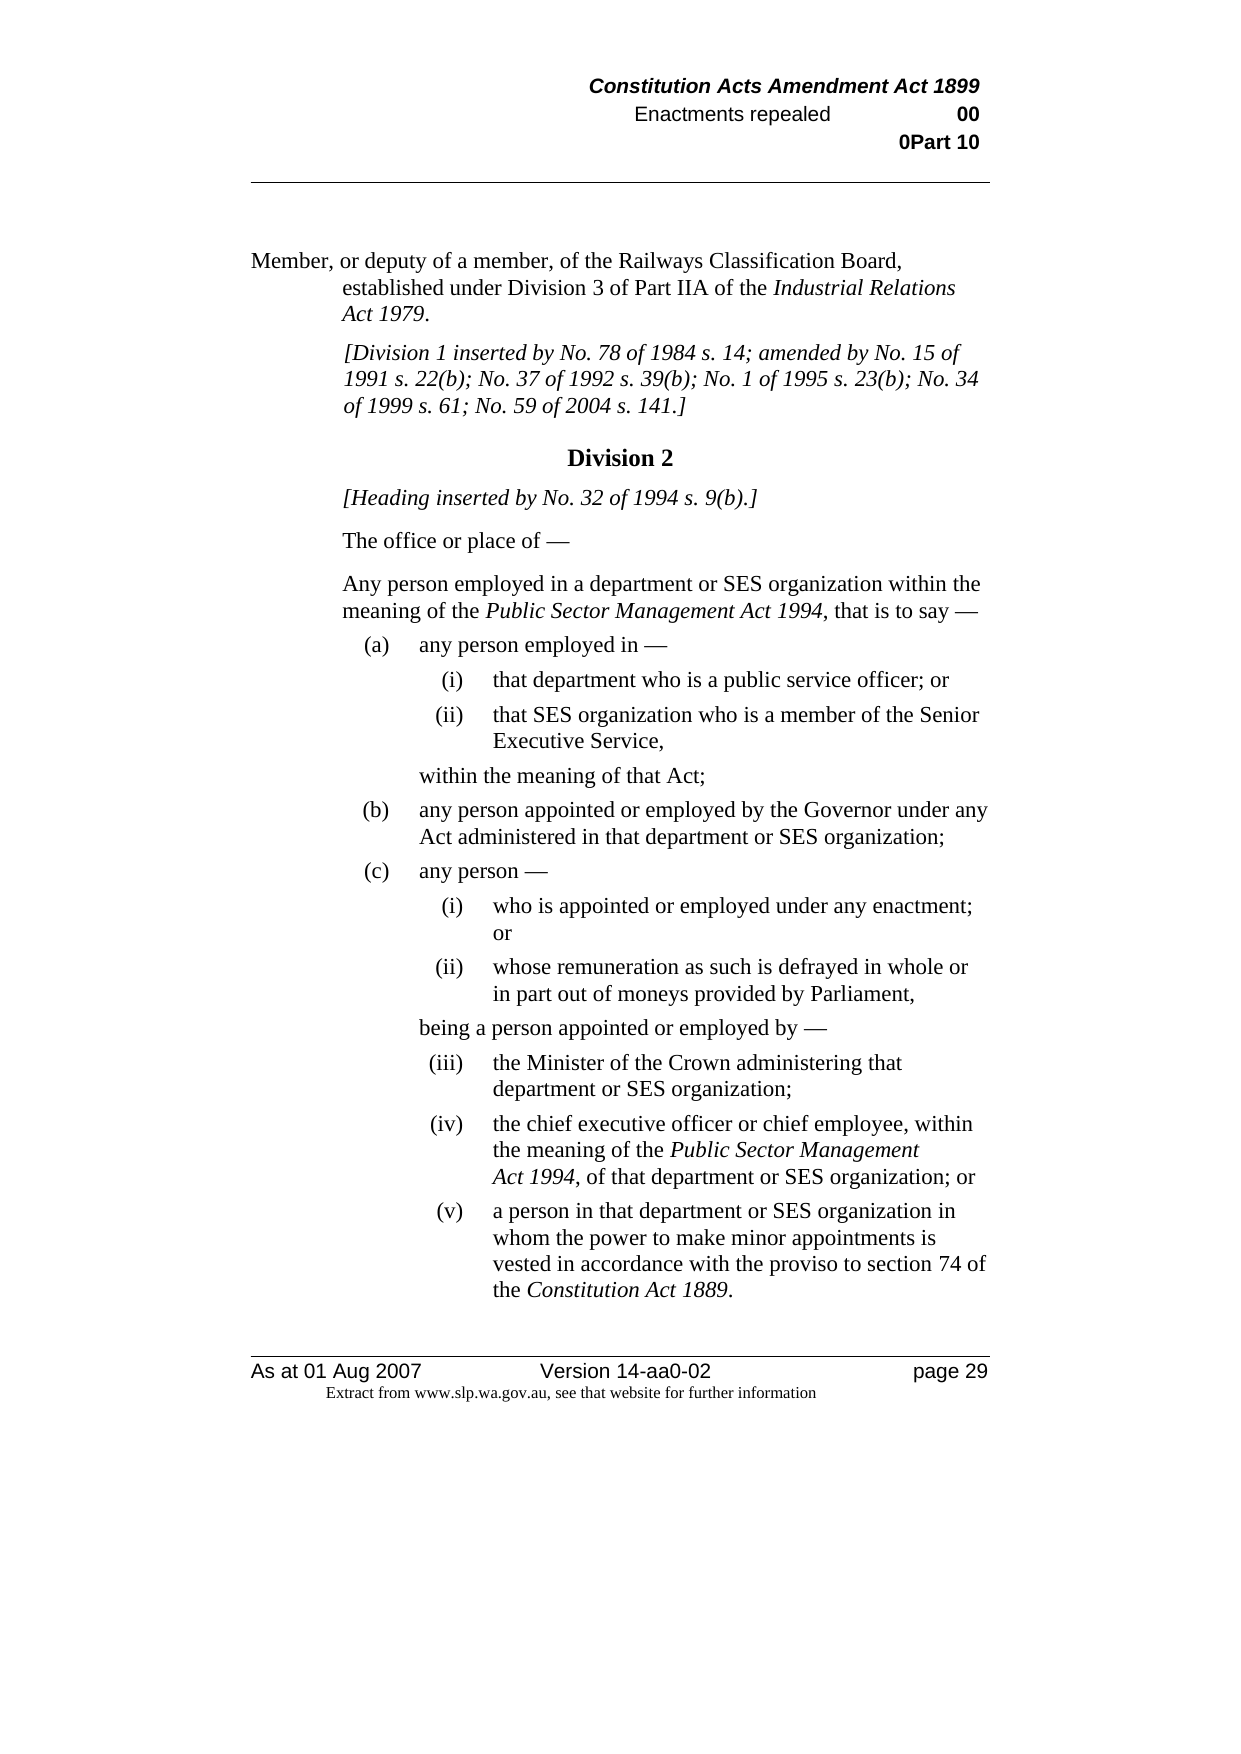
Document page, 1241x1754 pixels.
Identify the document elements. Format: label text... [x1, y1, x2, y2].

text (a) any person employed in — [251, 631, 990, 658]
subtitle Division 2 [251, 443, 990, 472]
text within the meaning of that Act; [251, 762, 990, 788]
text (i) who is appointed or employed under any enactment; or [251, 892, 990, 945]
text (v) a person in that department or SES organization in whom the power to make minor appointments is vested in accordance with the proviso to section 74 of the Constitution Act 1889. [251, 1197, 990, 1303]
text (ii) that SES organization who is a member of the Senior Executive Service, [251, 701, 990, 753]
text Member, or deputy of a member, of the Railways Classification Board, established under Division 3 of Part IIA of the Industrial Relations Act 1979. [251, 247, 990, 327]
text (iii) the Minister of the Crown administering that department or SES organization; [251, 1049, 990, 1102]
text (b) any person appointed or employed by the Governor under any Act administered in that department or SES organization; [251, 797, 990, 849]
text The office or place of — [251, 527, 990, 554]
text (c) any person — [251, 858, 990, 884]
subtitle [Heading inserted by No. 32 of 1994 s. 9(b).] [251, 484, 990, 511]
text Any person employed in a department or SES organization within the meaning of the Public Sector Management Act 1994, that is to say — [251, 570, 990, 623]
text (i) that department who is a public service officer; or [251, 666, 990, 692]
text (iv) the chief executive officer or chief employee, within the meaning of the Public Sector Management Act 1994, of that department or SES organization; or [251, 1110, 990, 1189]
text [Division 1 inserted by No. 78 of 1984 s. 14; amended by No. 15 of 1991 s. 22(b); No. 37 of 1992 s. 39(b); No. 1 of 1995 s. 23(b); No. 34 of 1999 s. 61; No. 59 of 2004 s. 141.] [251, 339, 990, 418]
text (ii) whose remuneration as such is defrayed in whole or in part out of moneys provided by Parliament, [251, 953, 990, 1006]
text being a person appointed or employed by — [251, 1014, 990, 1041]
